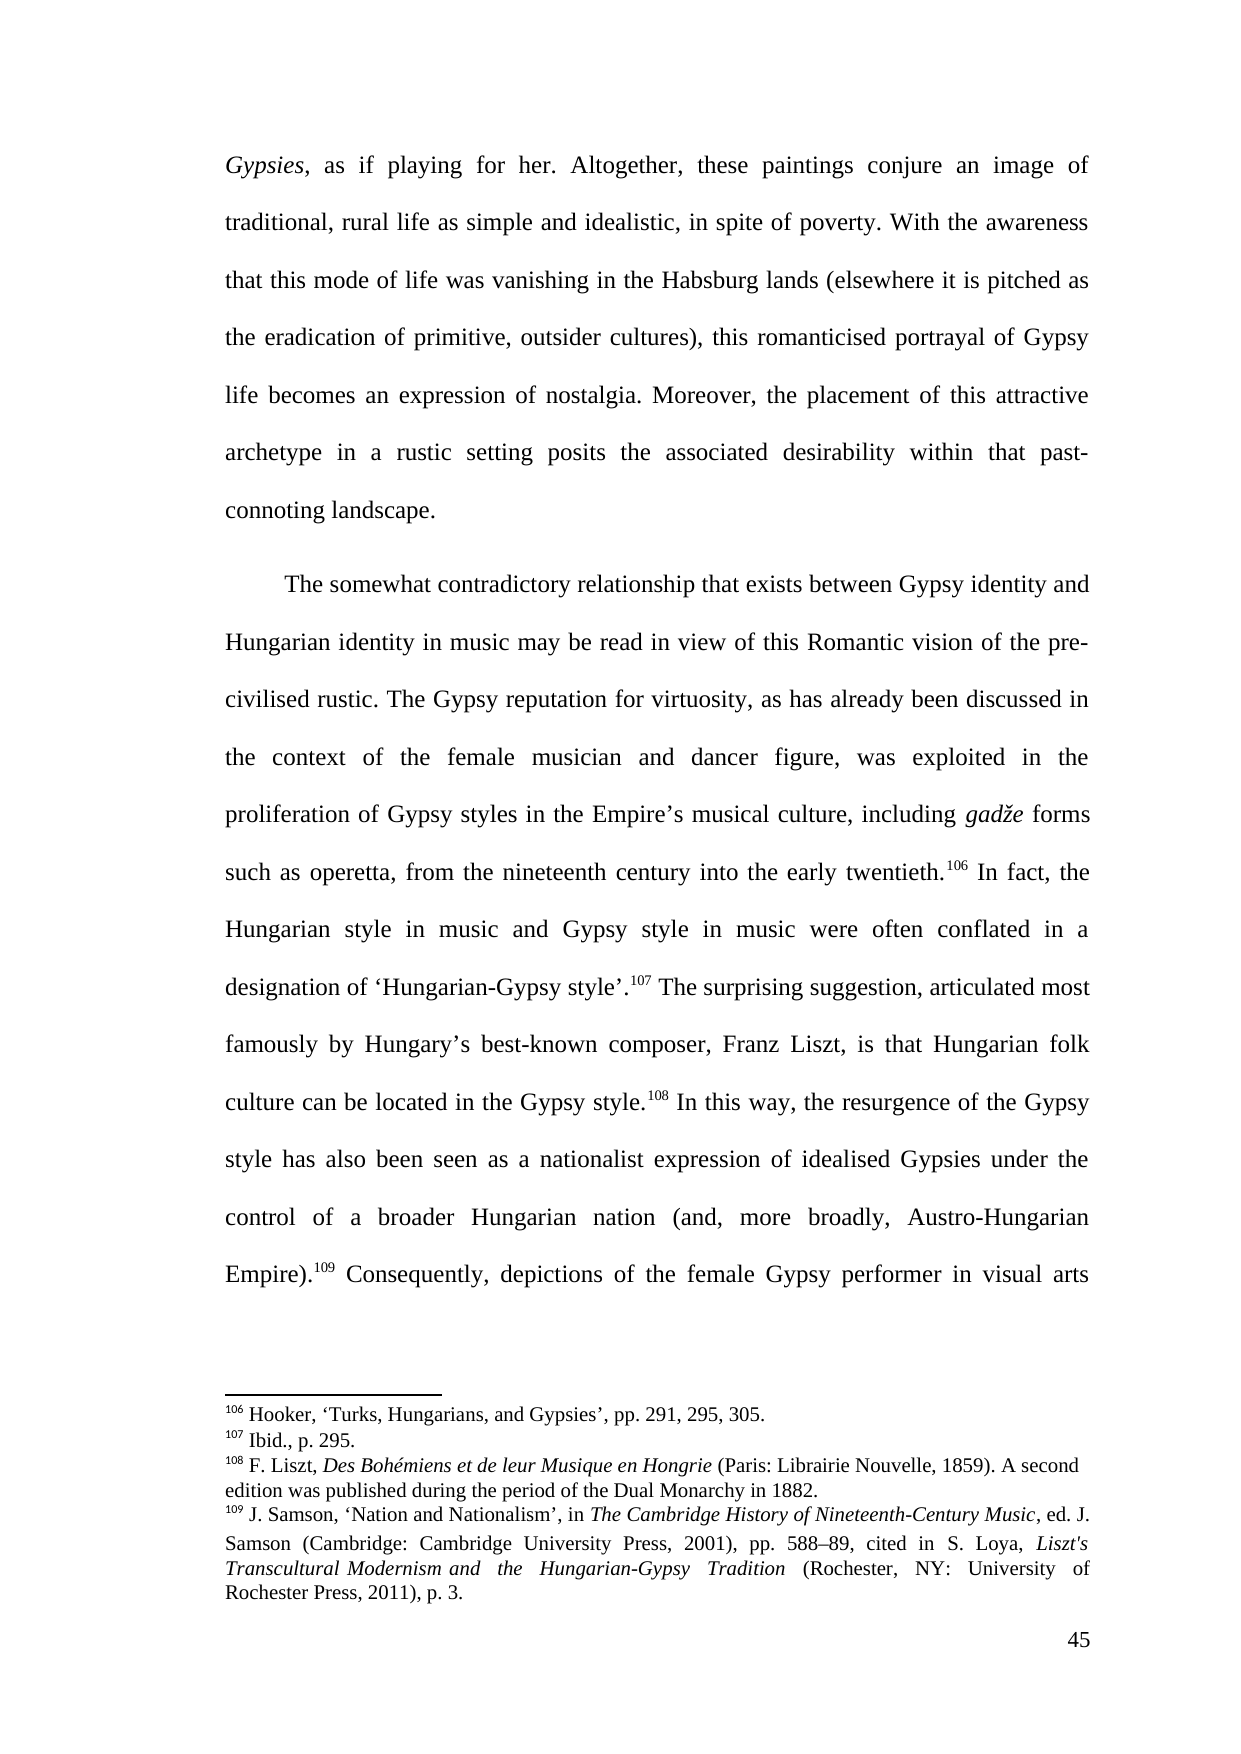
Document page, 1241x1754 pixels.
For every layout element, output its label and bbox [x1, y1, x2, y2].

text [225, 150, 1090, 524]
text [225, 569, 1090, 1288]
